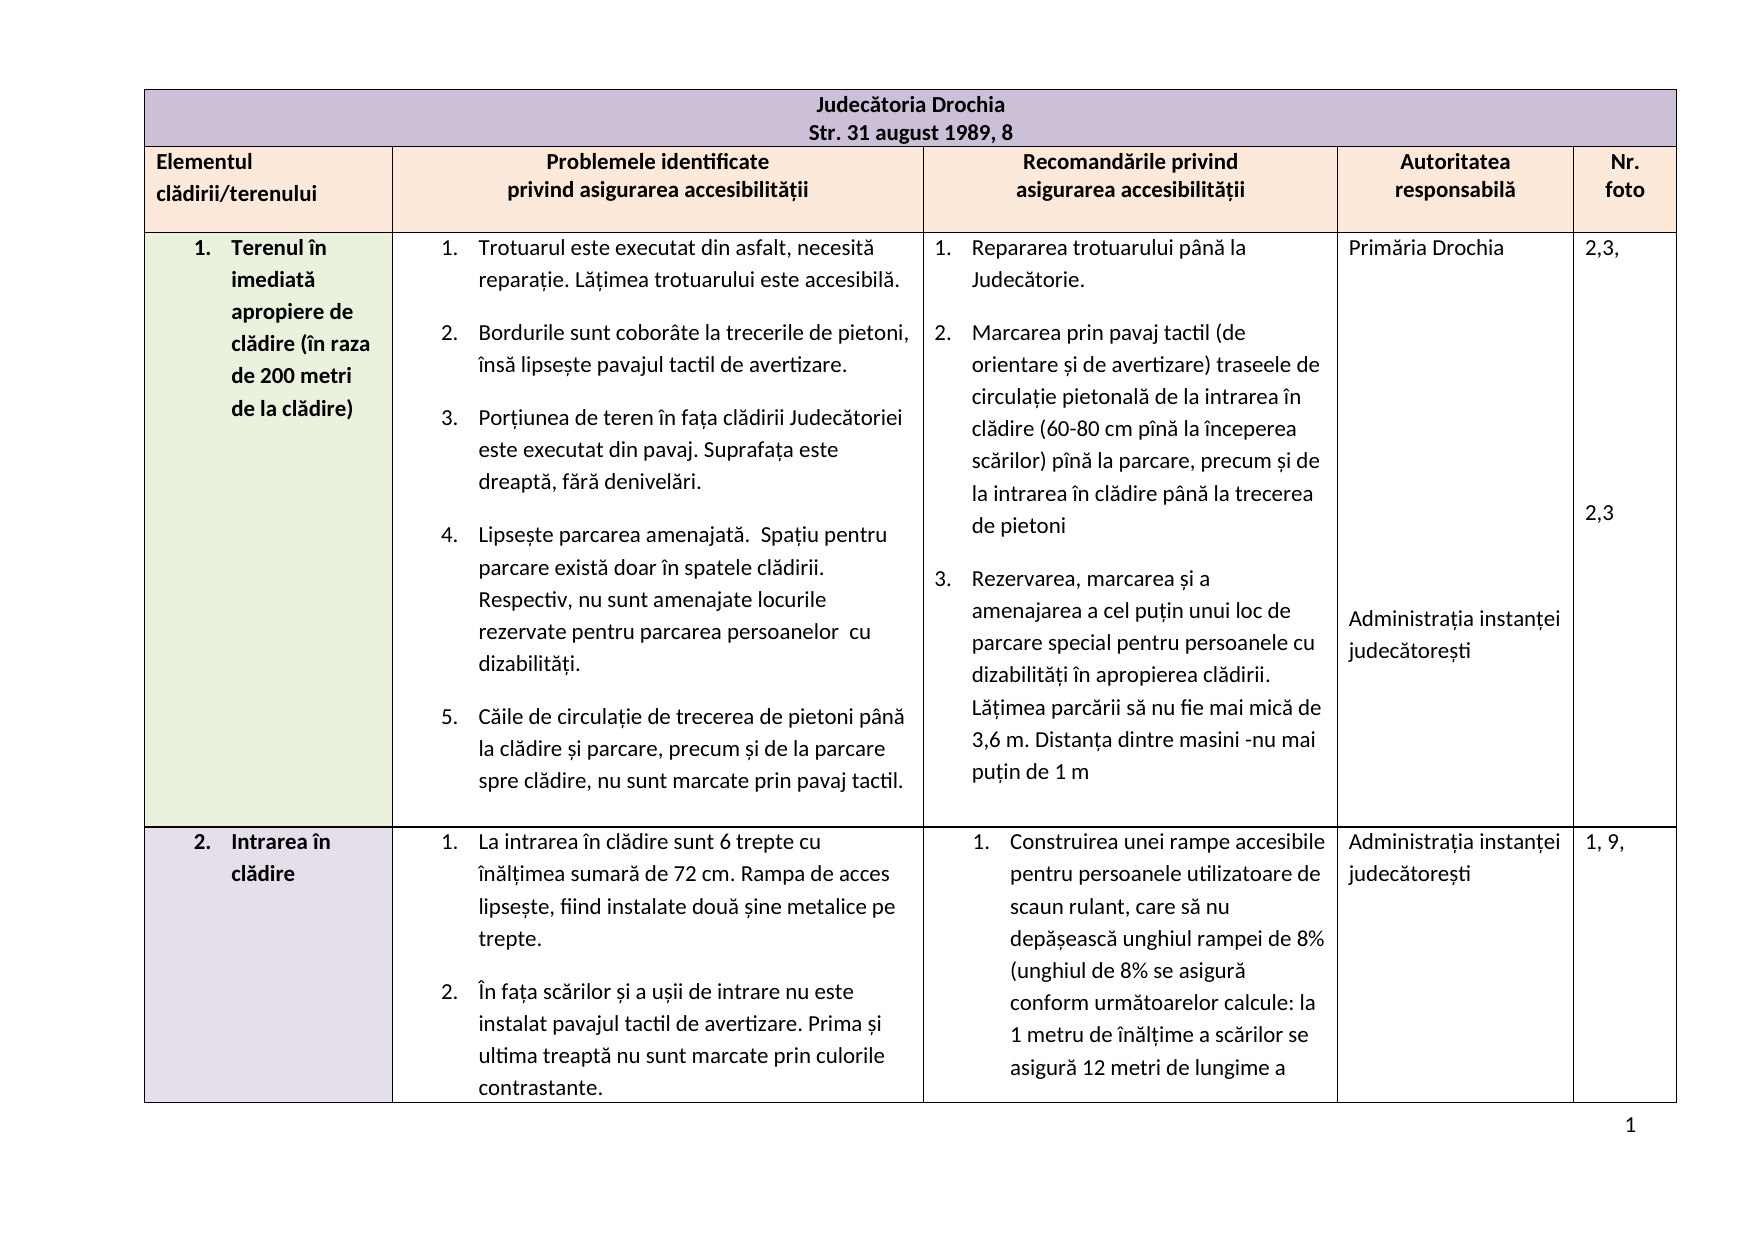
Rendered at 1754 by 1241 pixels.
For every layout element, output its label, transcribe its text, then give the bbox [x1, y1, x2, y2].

table_cell Nr. foto [1574, 147, 1676, 232]
table_cell 2,3, 2,3 [1574, 233, 1676, 826]
table_cell Trotuarul este executat din asfalt, necesită reparație. Lățimea trotuarului este accesibilă. Bordurile sunt coborâte la trecerile de pietoni, însă lipsește pavajul tactil de avertizare. Porțiunea de teren în fața clădirii Judecătoriei este executat din pavaj. Suprafața este dreaptă, fără denivelări. Lipsește parcarea amenajată. Spațiu pentru parcare există doar în spatele clădirii. Respectiv, nu sunt amenajate locurile rezervate pentru parcarea persoanelor cu dizabilități. Căile de circulație de trecerea de pietoni până la clădire și parcare, precum și de la parcare spre clădire, nu sunt marcate prin pavaj tactil. [393, 233, 923, 826]
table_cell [924, 828, 1337, 1102]
table_cell Repararea trotuarului până la Judecătorie. Marcarea prin pavaj tactil (de orientare și de avertizare) traseele de circulație pietonală de la intrarea în clădire (60-80 cm pînă la începerea scărilor) pînă la parcare, precum și de la intrarea în clădire până la trecerea de pietoni Rezervarea, marcarea și a amenajarea a cel puțin unui loc de parcare special pentru persoanele cu dizabilități în apropierea clădirii. Lățimea parcării să nu fie mai mică de 3,6 m. Distanța dintre masini -nu mai puțin de 1 m [924, 233, 1337, 826]
table_cell Recomandările privind asigurarea accesibilității [924, 147, 1337, 232]
table_cell Primăria Drochia Administrația instanței judecătorești [1338, 233, 1573, 826]
table_cell Autoritatea responsabilă [1338, 147, 1573, 232]
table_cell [1338, 828, 1573, 1102]
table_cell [393, 828, 923, 1102]
table_cell Elementul clădirii/terenului [145, 147, 392, 232]
table_cell 1, 9, 5,6 1, 4 1. [1574, 828, 1676, 1102]
table_cell Intrarea în clădire [145, 828, 392, 1102]
table_cell Terenul în imediată apropiere de clădire (în raza de 200 metri de la clădire) [145, 233, 392, 826]
table_cell Problemele identificate privind asigurarea accesibilității [393, 147, 923, 232]
table_header Judecătoria Drochia Str. 31 august 1989, 8 [145, 90, 1676, 146]
